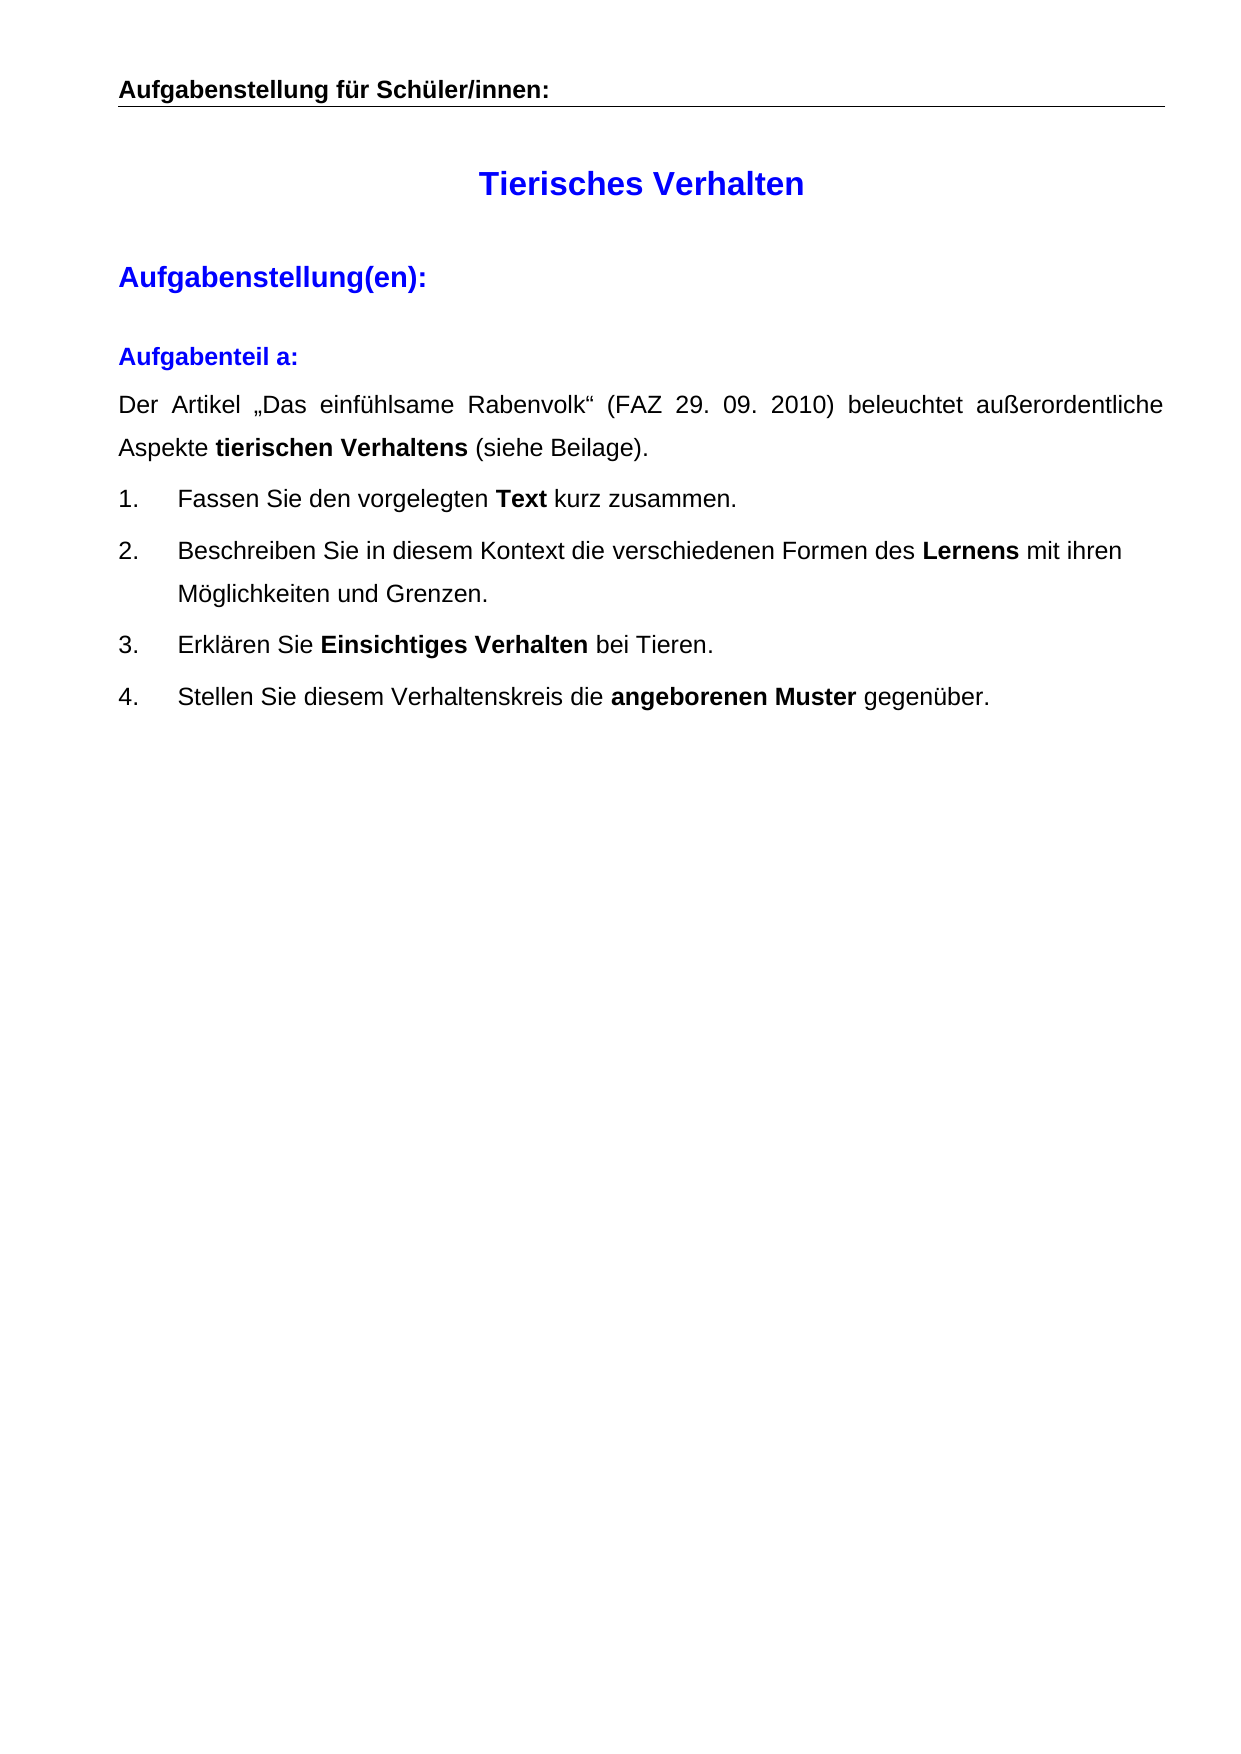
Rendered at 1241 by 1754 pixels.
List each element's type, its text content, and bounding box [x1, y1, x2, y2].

text Aufgabenteil a: [118, 342, 1165, 371]
list Stellen Sie diesem Verhaltenskreis die angeborenen Muster gegenüber. [118, 682, 1165, 711]
text Aufgabenstellung für Schüler/innen: [118, 75, 1165, 106]
list Beschreiben Sie in diesem Kontext die verschiedenen Formen des Lernens mit ihren Möglichkeiten und Grenzen. [118, 536, 1165, 608]
text Der Artikel „Das einfühlsame Rabenvolk“ (FAZ 29. 09. 2010) beleuchtet außerordentliche Aspekte tierischen Verhaltens (siehe Beilage). [118, 390, 1165, 462]
text Aufgabenstellung(en): [118, 260, 1165, 294]
list Fassen Sie den vorgelegten Text kurz zusammen. [118, 484, 1165, 513]
list Erklären Sie Einsichtiges Verhalten bei Tieren. [118, 630, 1165, 659]
text Tierisches Verhalten [118, 164, 1165, 203]
